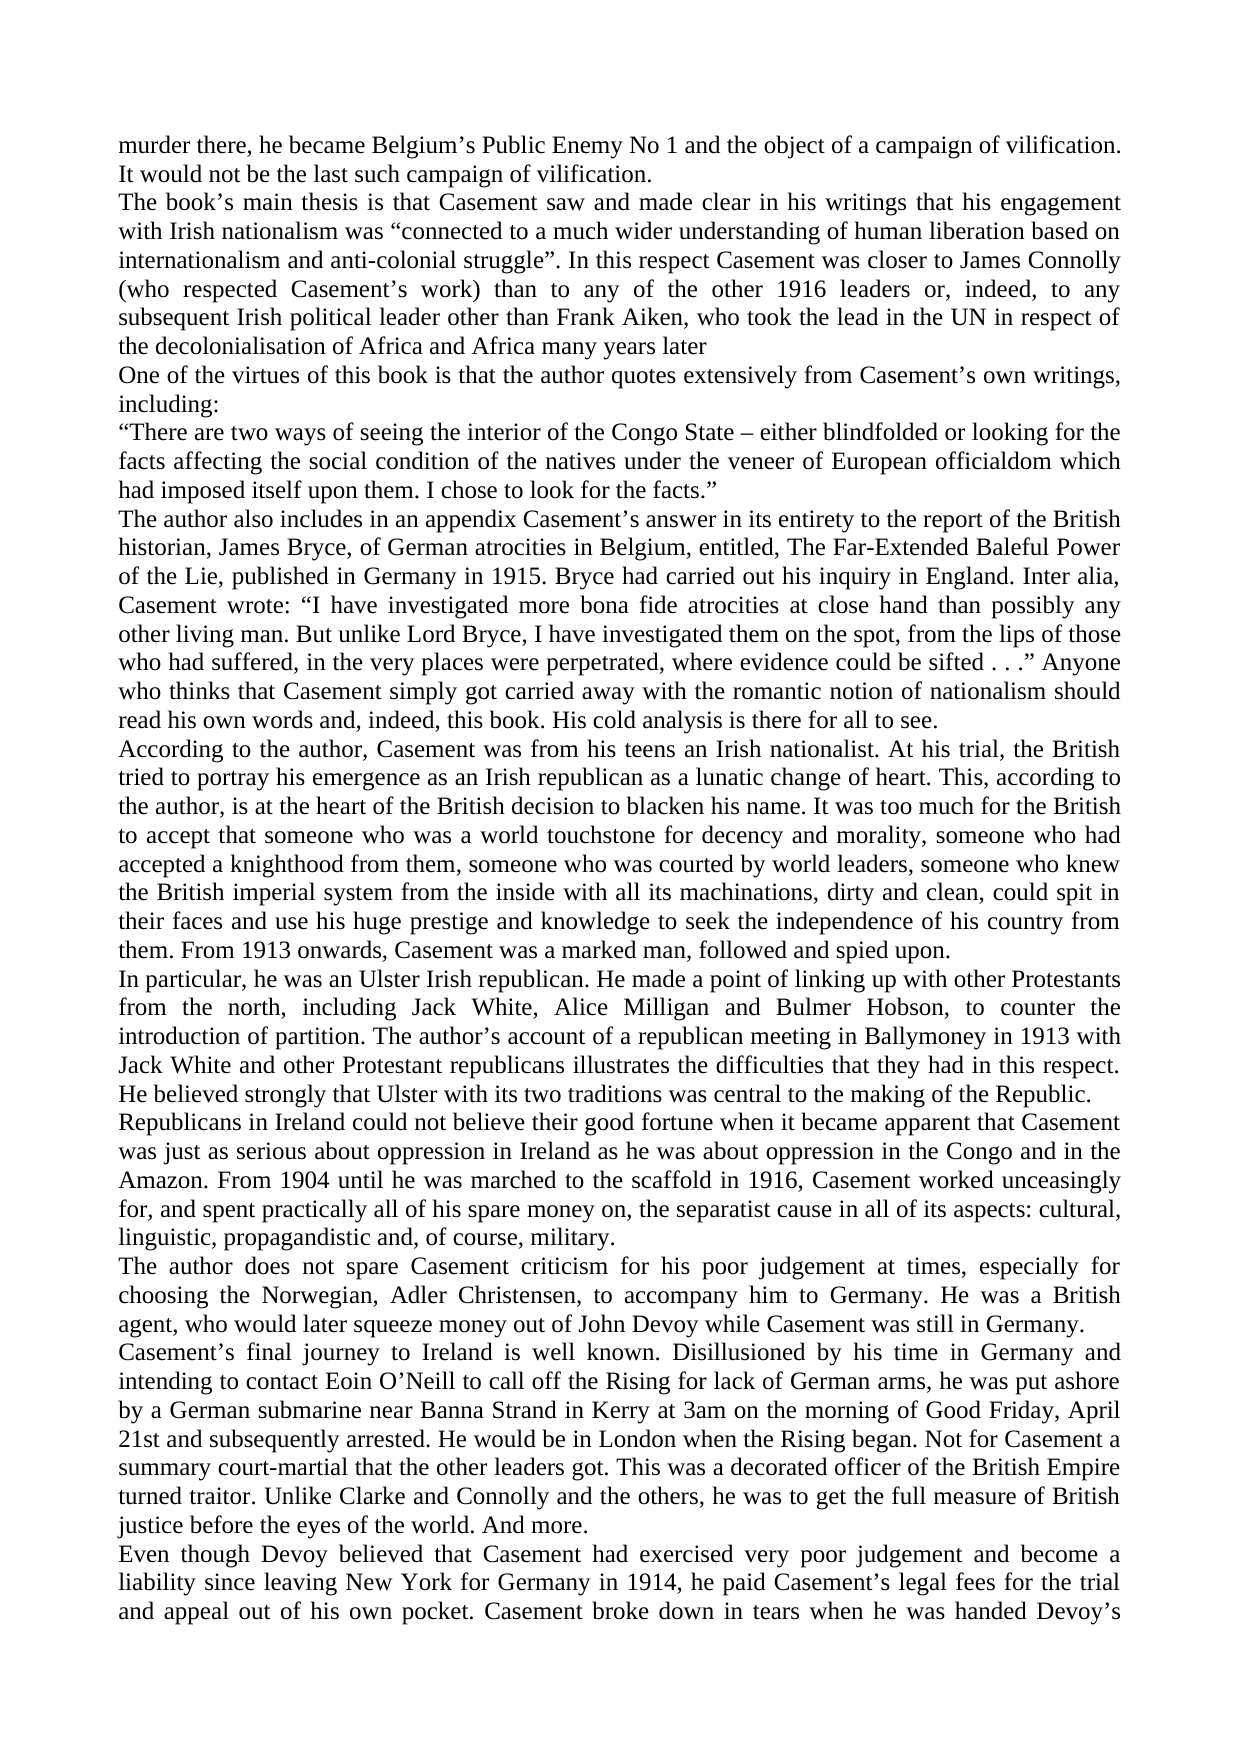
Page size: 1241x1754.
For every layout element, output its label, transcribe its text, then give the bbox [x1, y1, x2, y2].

text “There are two ways of seeing the interior of the Congo State – either blindfolded or looking for the facts affecting the social condition of the natives under the veneer of European officialdom which had imposed itself upon them. I chose to look for the facts.” [118, 417, 1122, 504]
text Republicans in Ireland could not believe their good fortune when it became apparent that Casement was just as serious about oppression in Ireland as he was about oppression in the Congo and in the Amazon. From 1904 until he was marched to the scaffold in 1916, Casement worked unceasingly for, and spent practically all of his spare money on, the separatist cause in all of its aspects: cultural, linguistic, propagandistic and, of course, military. [118, 1107, 1122, 1251]
text One of the virtues of this book is that the author quotes extensively from Casement’s own writings, including: [118, 360, 1122, 417]
text The author also includes in an appendix Casement’s answer in its entirety to the report of the British historian, James Bryce, of German atrocities in Belgium, entitled, The Far-Extended Baleful Power of the Lie, published in Germany in 1915. Bryce had carried out his inquiry in England. Inter alia, Casement wrote: “I have investigated more bona fide atrocities at close hand than possibly any other living man. But unlike Lord Bryce, I have investigated them on the spot, from the lips of those who had suffered, in the very places were perpetrated, where evidence could be sifted . . .” Anyone who thinks that Casement simply got carried away with the romantic notion of nationalism should read his own words and, indeed, this book. His cold analysis is there for all to see. [118, 504, 1122, 734]
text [118, 130, 1122, 187]
text The book’s main thesis is that Casement saw and made clear in his writings that his engagement with Irish nationalism was “connected to a much wider understanding of human liberation based on internationalism and anti-colonial struggle”. In this respect Casement was closer to James Connolly (who respected Casement’s work) than to any of the other 1916 leaders or, indeed, to any subsequent Irish political leader other than Frank Aiken, who took the lead in the UN in respect of the decolonialisation of Africa and Africa many years later [118, 187, 1122, 360]
text The author does not spare Casement criticism for his poor judgement at times, especially for choosing the Norwegian, Adler Christensen, to accompany him to Germany. He was a British agent, who would later squeeze money out of John Devoy while Casement was still in Germany. [118, 1251, 1122, 1337]
text According to the author, Casement was from his teens an Irish nationalist. At his trial, the British tried to portray his emergence as an Irish republican as a lunatic change of heart. This, according to the author, is at the heart of the British decision to blacken his name. It was too much for the British to accept that someone who was a world touchstone for decency and morality, someone who had accepted a knighthood from them, someone who was courted by world leaders, someone who knew the British imperial system from the inside with all its machinations, dirty and clean, could spit in their faces and use his huge prestige and knowledge to seek the independence of his country from them. From 1913 onwards, Casement was a marked man, followed and spied upon. [118, 734, 1122, 964]
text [118, 1539, 1122, 1625]
text In particular, he was an Ulster Irish republican. He made a point of linking up with other Protestants from the north, including Jack White, Alice Milligan and Bulmer Hobson, to counter the introduction of partition. The author’s account of a republican meeting in Ballymoney in 1913 with Jack White and other Protestant republicans illustrates the difficulties that they had in this respect. He believed strongly that Ulster with its two traditions was central to the making of the Republic. [118, 964, 1122, 1107]
text Casement’s final journey to Ireland is well known. Disillusioned by his time in Germany and intending to contact Eoin O’Neill to call off the Rising for lack of German arms, he was put ashore by a German submarine near Banna Strand in Kerry at 3am on the morning of Good Friday, April 21st and subsequently arrested. He would be in London when the Rising began. Not for Casement a summary court-martial that the other leaders got. This was a decorated officer of the British Empire turned traitor. Unlike Clarke and Connolly and the others, he was to get the full measure of British justice before the eyes of the world. And more. [118, 1337, 1122, 1539]
